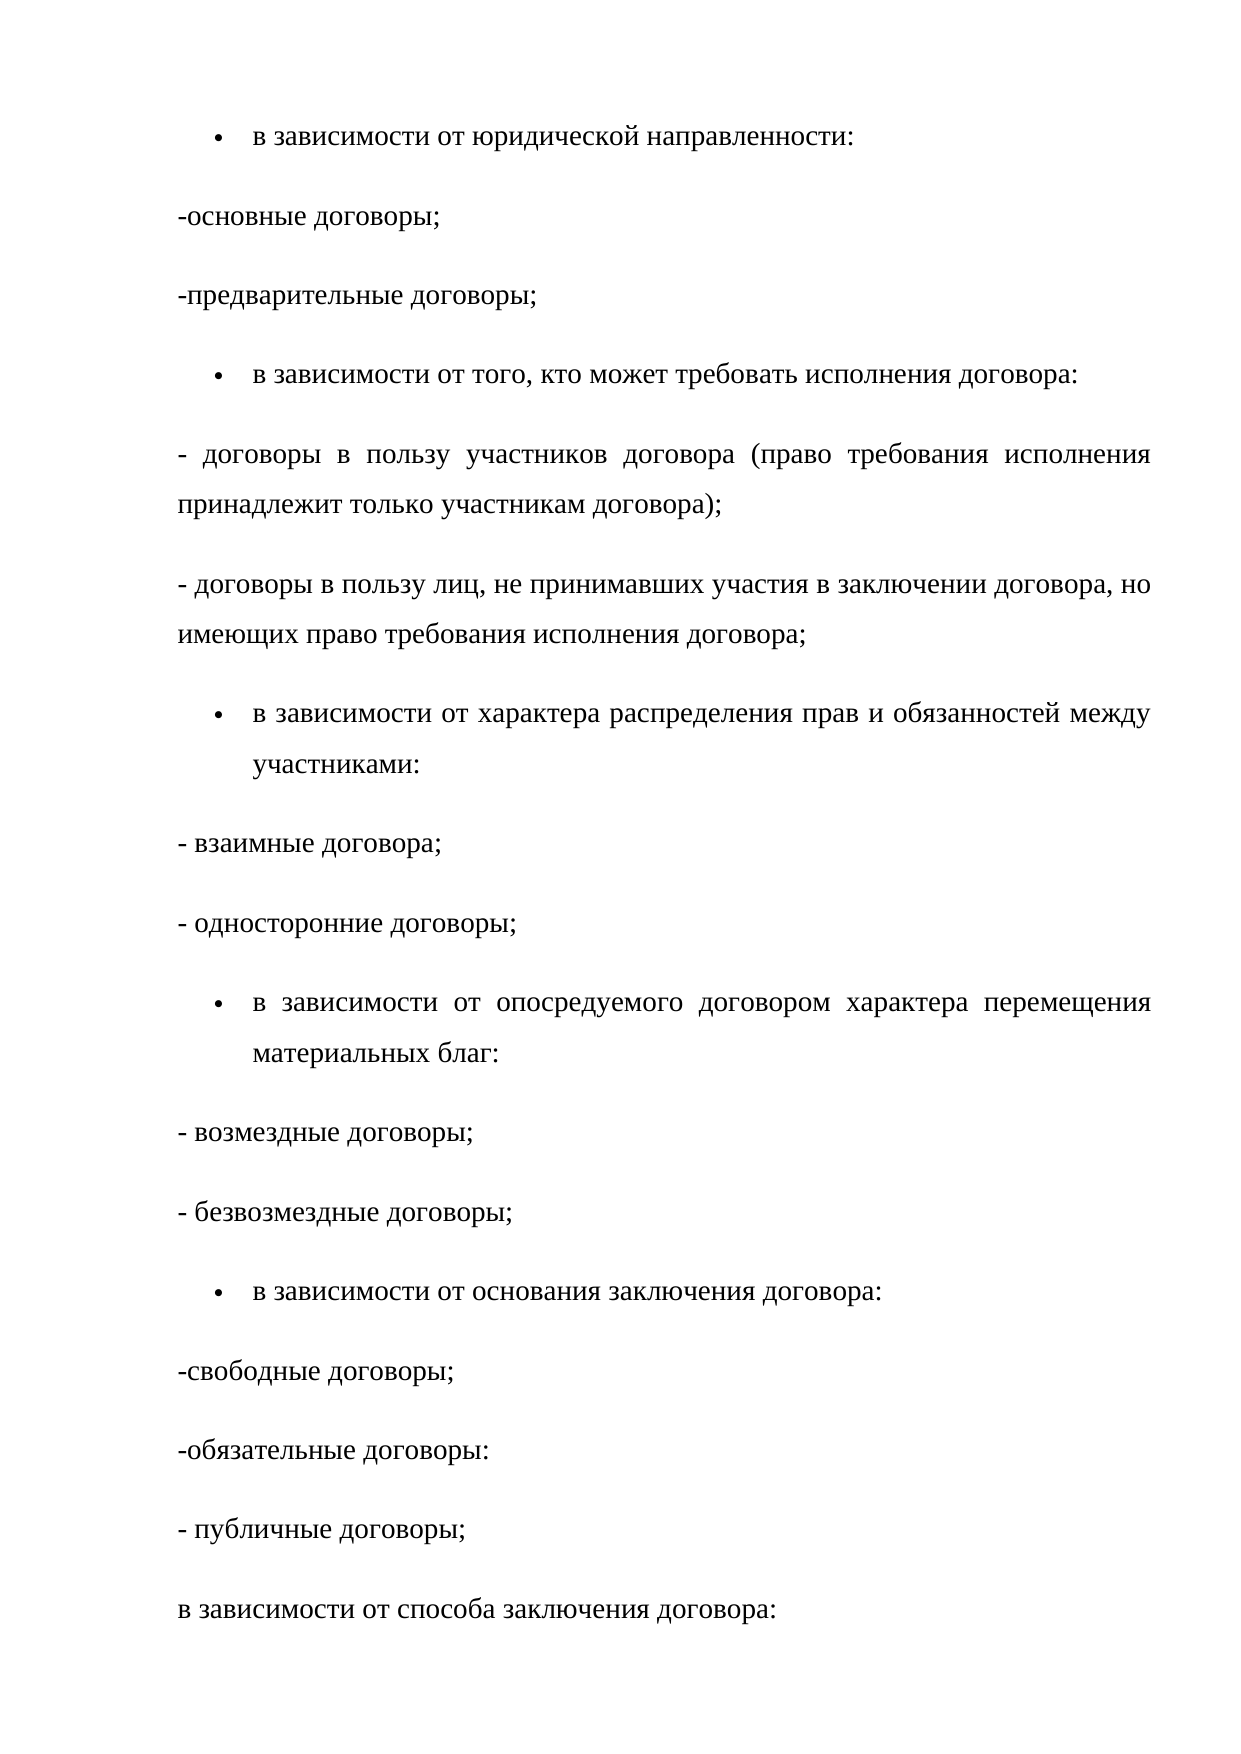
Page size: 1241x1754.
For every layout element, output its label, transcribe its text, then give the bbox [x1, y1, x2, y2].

text - возмездные договоры; [177, 1114, 1152, 1148]
list в зависимости от характера распределения прав и обязанностей между участниками: [215, 696, 1152, 779]
text - взаимные договора; [177, 825, 1152, 859]
list в зависимости от опосредуемого договором характера перемещения материальных благ: [215, 984, 1152, 1068]
text -обязательные договоры: [177, 1432, 1152, 1466]
text -основные договоры; [177, 198, 1152, 231]
list в зависимости от юридической направленности: [215, 118, 1152, 152]
text - договоры в пользу лиц, не принимавших участия в заключении договора, но имеющих право требования исполнения договора; [177, 566, 1152, 650]
text в зависимости от способа заключения договора: [177, 1591, 1152, 1624]
text - договоры в пользу участников договора (право требования исполнения принадлежит только участникам договора); [177, 436, 1152, 520]
list в зависимости от того, кто может требовать исполнения договора: [215, 357, 1152, 390]
text -свободные договоры; [177, 1353, 1152, 1386]
list в зависимости от основания заключения договора: [215, 1273, 1152, 1307]
text - односторонние договоры; [177, 905, 1152, 938]
text -предварительные договоры; [177, 277, 1152, 311]
text - публичные договоры; [177, 1512, 1152, 1545]
text - безвозмездные договоры; [177, 1194, 1152, 1227]
